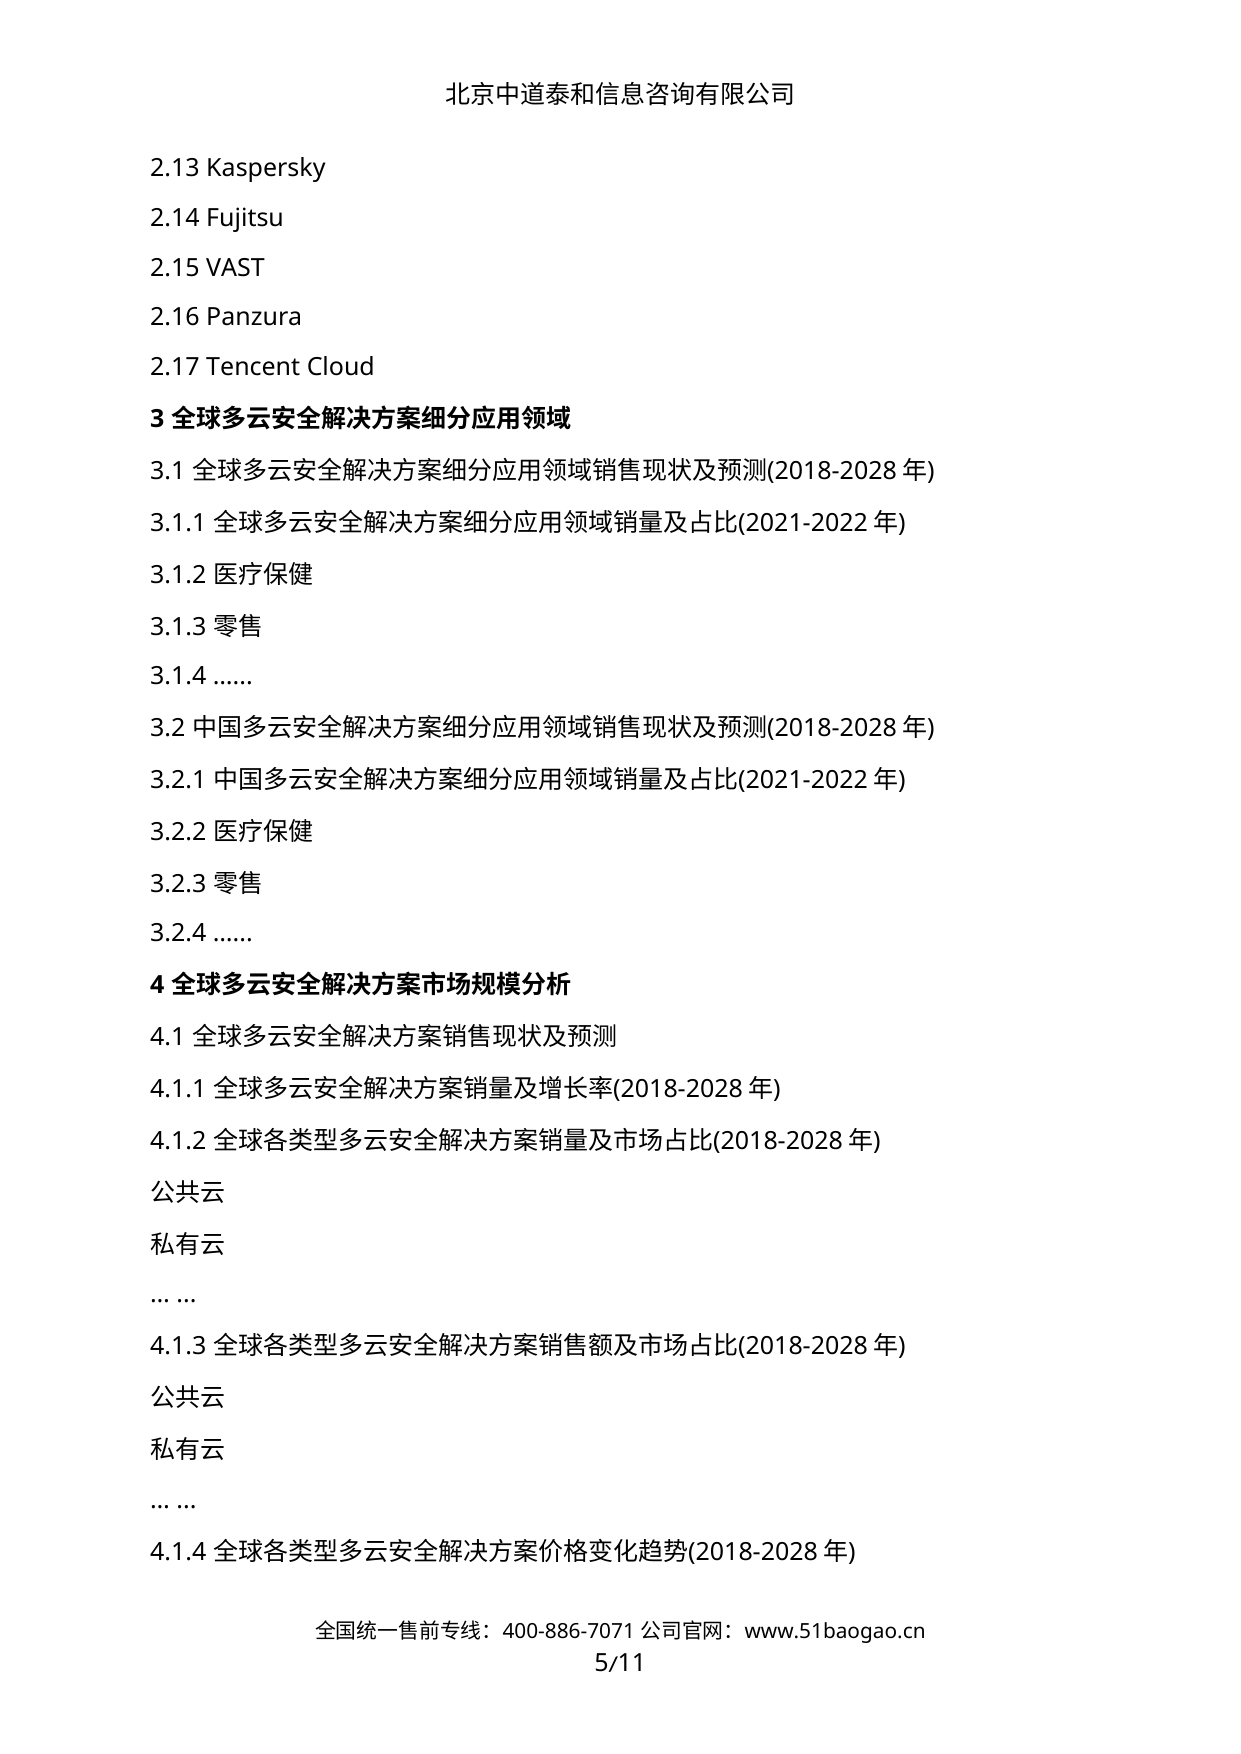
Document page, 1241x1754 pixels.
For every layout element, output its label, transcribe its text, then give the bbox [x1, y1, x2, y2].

text 3.1.3 零售 [150, 606, 1090, 642]
text 2.17 Tencent Cloud [150, 349, 1090, 383]
text 私有云 [150, 1429, 1090, 1466]
text 4 全球多云安全解决方案市场规模分析 [150, 965, 1090, 1001]
text 3.1.4 …... [150, 658, 1090, 692]
text 公共云 [150, 1172, 1090, 1208]
text 3.2.1 中国多云安全解决方案细分应用领域销量及占比(2021-2022年) [150, 759, 1090, 796]
text 3.2.3 零售 [150, 863, 1090, 899]
text … ... [150, 1276, 1090, 1310]
text 3.1.2 医疗保健 [150, 554, 1090, 590]
text 2.14 Fujitsu [150, 200, 1090, 234]
text 3.2.4 …... [150, 915, 1090, 949]
text 4.1.1 全球多云安全解决方案销量及增长率(2018-2028年) [150, 1068, 1090, 1105]
text 4.1.2 全球各类型多云安全解决方案销量及市场占比(2018-2028年) [150, 1120, 1090, 1157]
text 3.2.2 医疗保健 [150, 811, 1090, 847]
text 2.13 Kaspersky [150, 150, 1090, 184]
text … ... [150, 1481, 1090, 1515]
text 2.15 VAST [150, 249, 1090, 283]
text 3.1 全球多云安全解决方案细分应用领域销售现状及预测(2018-2028年) [150, 450, 1090, 487]
text 3.1.1 全球多云安全解决方案细分应用领域销量及占比(2021-2022年) [150, 502, 1090, 538]
text 4.1.3 全球各类型多云安全解决方案销售额及市场占比(2018-2028年) [150, 1326, 1090, 1362]
text 3.2 中国多云安全解决方案细分应用领域销售现状及预测(2018-2028年) [150, 707, 1090, 744]
text 3 全球多云安全解决方案细分应用领域 [150, 398, 1090, 435]
text 4.1 全球多云安全解决方案销售现状及预测 [150, 1017, 1090, 1053]
text 私有云 [150, 1224, 1090, 1260]
text 公共云 [150, 1377, 1090, 1414]
text 2.16 Panzura [150, 299, 1090, 333]
text 4.1.4 全球各类型多云安全解决方案价格变化趋势(2018-2028年) [150, 1531, 1090, 1567]
